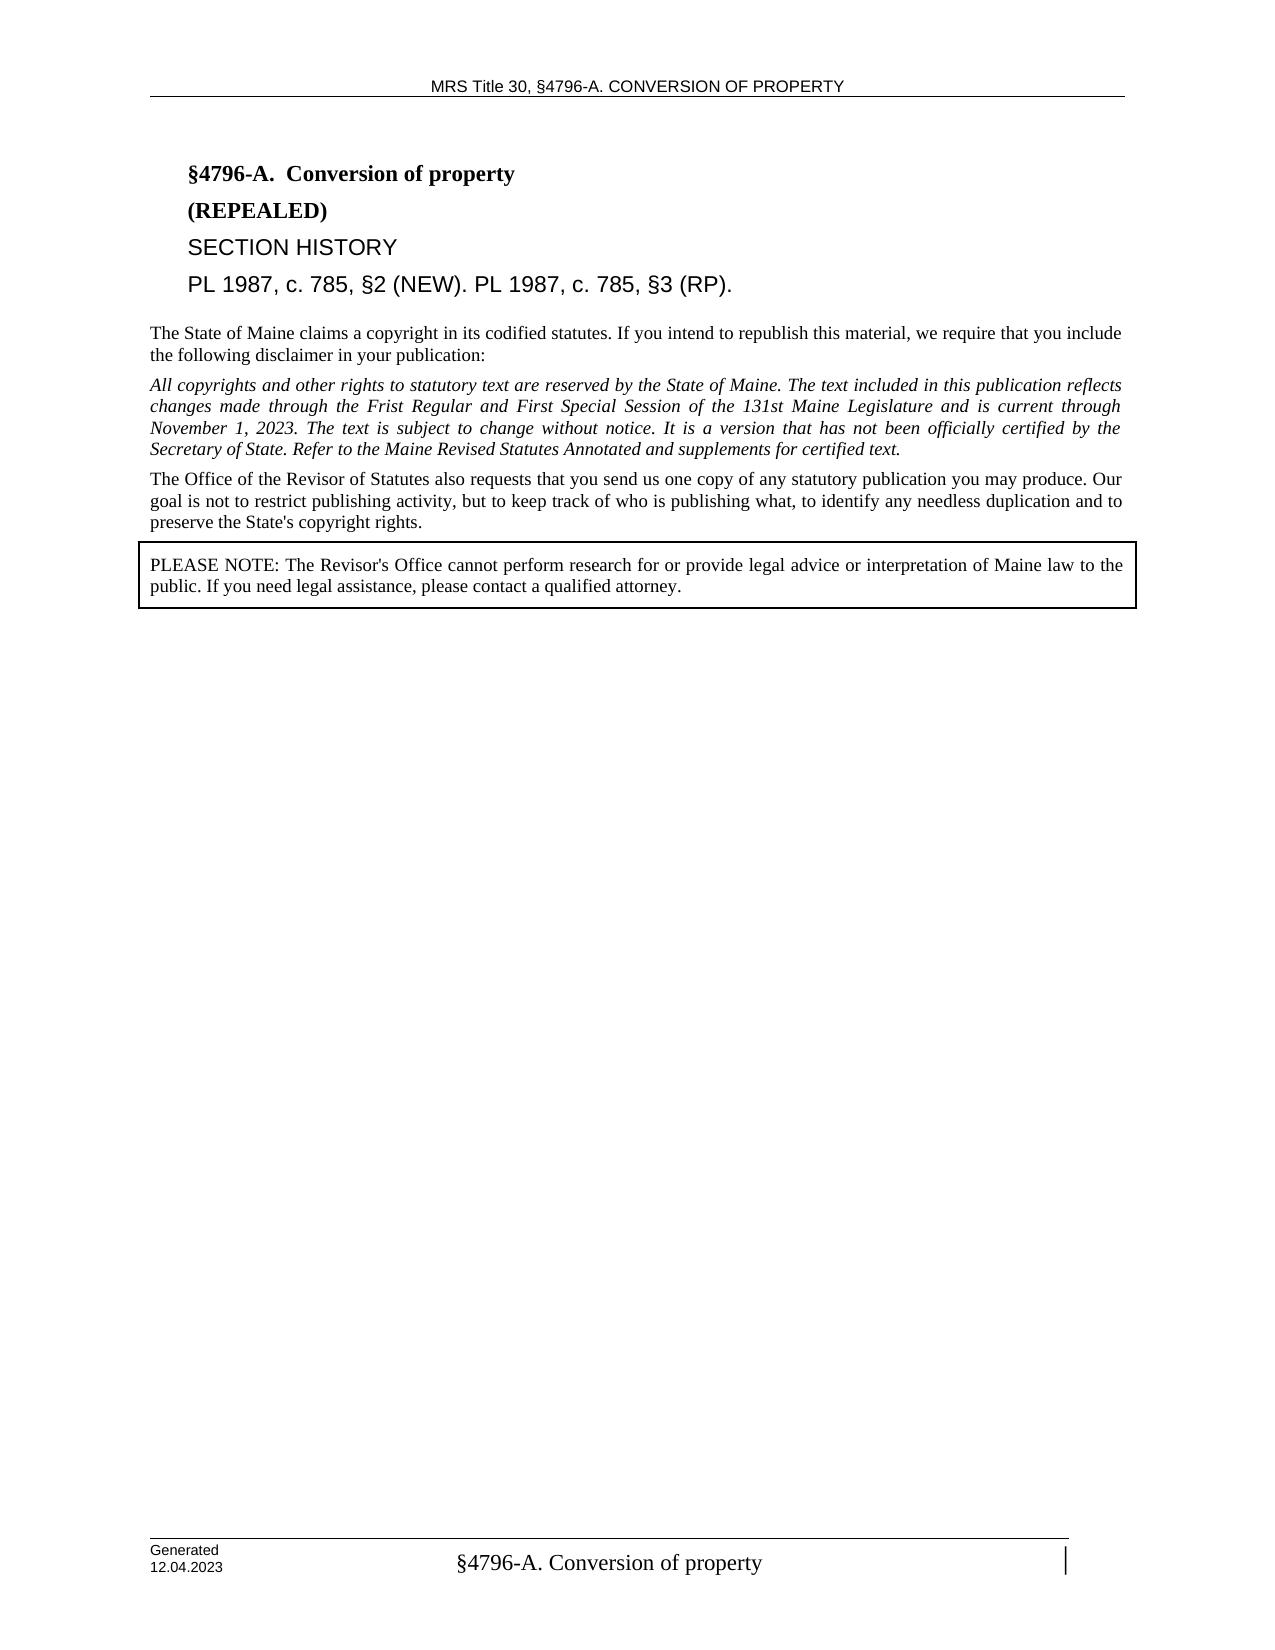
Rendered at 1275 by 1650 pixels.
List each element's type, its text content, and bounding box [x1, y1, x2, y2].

text All copyrights and other rights to statutory text are reserved by the State of Maine. The text included in this publication reflects changes made through the Frist Regular and First Special Session of the 131st Maine Legislature and is current through November 1, 2023 . The text is subject to change without notice. It is a version that has not been officially certified by the Secretary of State. Refer to the Maine Revised Statutes Annotated and supplements for certified text. [150, 373, 1125, 460]
text PL 1987, c. 785, §2 (NEW). PL 1987, c. 785, §3 (RP). [187, 271, 1125, 297]
text PLEASE NOTE: The Revisor's Office cannot perform research for or provide legal advice or interpretation of Maine law to the public. If you need legal assistance, please contact a qualified attorney. [140, 543, 1135, 607]
text (REPEALED) [187, 197, 1125, 223]
text SECTION HISTORY [187, 234, 1125, 260]
text The Office of the Revisor of Statutes also requests that you send us one copy of any statutory publication you may produce. Our goal is not to restrict publishing activity, but to keep track of who is publishing what, to identify any needless duplication and to preserve the State's copyright rights. [150, 468, 1125, 533]
text §4796-A. Conversion of property [187, 160, 1125, 187]
text The State of Maine claims a copyright in its codified statutes. If you intend to republish this material, we require that you include the following disclaimer in your publication: [150, 322, 1125, 365]
